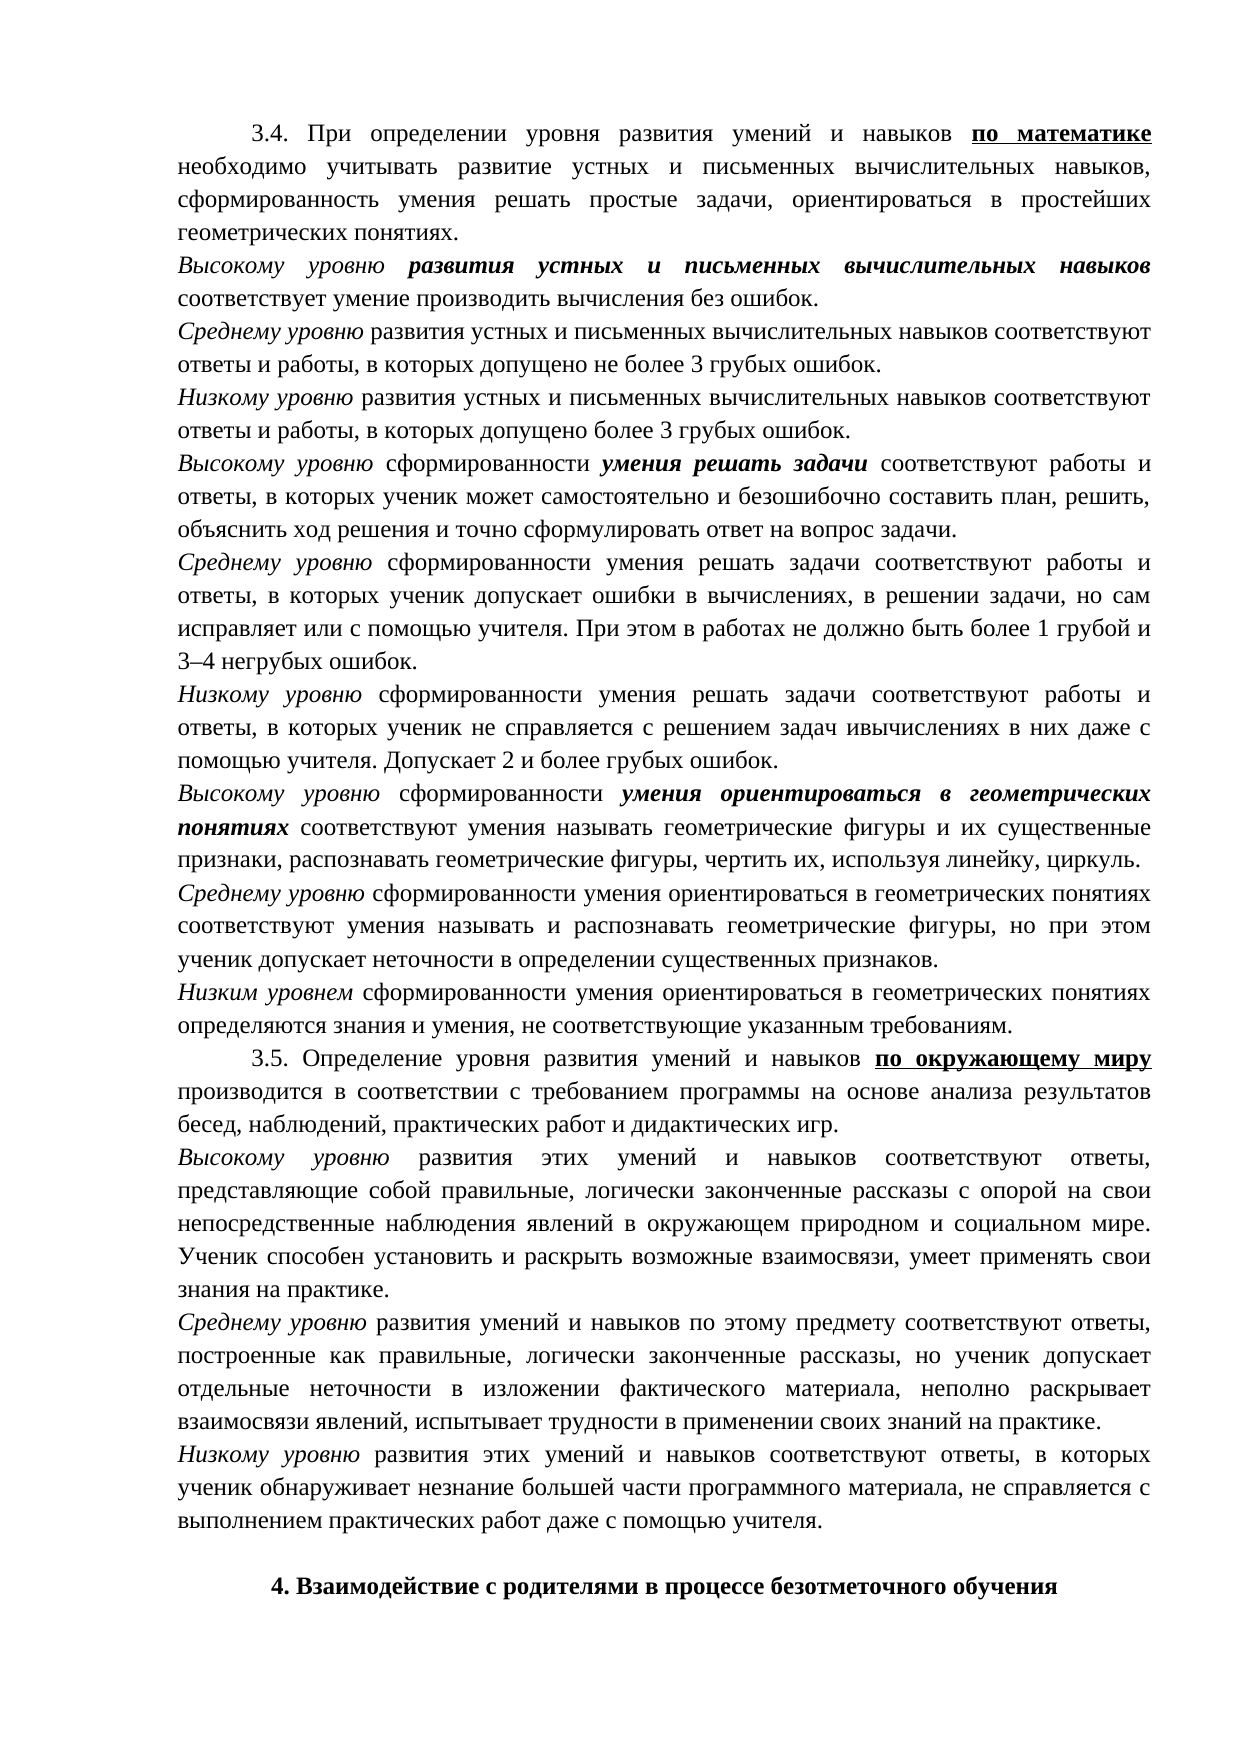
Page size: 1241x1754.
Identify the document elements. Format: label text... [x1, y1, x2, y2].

text Среднему уровню развития умений и навыков по этому предмету соответствуют ответы, построенные как правильные, логически законченные рассказы, но ученик допускает отдельные неточности в изложении фактического материала, неполно раскрывает взаимосвязи явлений, испытывает трудности в применении своих знаний на практике. [177, 1307, 1152, 1435]
text Высокому уровню развития устных и письменных вычислительных навыков соответствует умение производить вычисления без ошибок. [177, 250, 1152, 312]
text 3.5. Определение уровня развития умений и навыков по окружающему миру производится в соответствии с требованием программы на основе анализа результатов бесед, наблюдений, практических работ и дидактических игр. [177, 1043, 1152, 1137]
text Низкому уровню развития устных и письменных вычислительных навыков соответствуют ответы и работы, в которых допущено более 3 грубых ошибок. [177, 382, 1152, 444]
text 4. Взаимодействие с родителями в процессе безотметочного обучения [177, 1571, 1152, 1600]
text Среднему уровню развития устных и письменных вычислительных навыков соответствуют ответы и работы, в которых допущено не более 3 грубых ошибок. [177, 316, 1152, 378]
text Высокому уровню развития этих умений и навыков соответствуют ответы, представляющие собой правильные, логически законченные рассказы с опорой на свои непосредственные наблюдения явлений в окружающем природном и социальном мире. Ученик способен установить и раскрыть возможные взаимосвязи, умеет применять свои знания на практике. [177, 1142, 1152, 1303]
text Среднему уровню сформированности умения решать задачи соответствуют работы и ответы, в которых ученик допускает ошибки в вычислениях, в решении задачи, но сам исправляет или с помощью учителя. При этом в работах не должно быть более 1 грубой и 3–4 негрубых ошибок. [177, 547, 1152, 675]
text Низкому уровню развития этих умений и навыков соответствуют ответы, в которых ученик обнаруживает незнание большей части программного материала, не справляется с выполнением практических работ даже с помощью учителя. [177, 1439, 1152, 1534]
text Низкому уровню сформированности умения решать задачи соответствуют работы и ответы, в которых ученик не справляется с решением задач ивычислениях в них даже с помощью учителя. Допускает 2 и более грубых ошибок. [177, 679, 1152, 774]
text Среднему уровню сформированности умения ориентироваться в геометрических понятиях соответствуют умения называть и распознавать геометрические фигуры, но при этом ученик допускает неточности в определении существенных признаков. [177, 878, 1152, 972]
text 3.4. При определении уровня развития умений и навыков по математике необходимо учитывать развитие устных и письменных вычислительных навыков, сформированность умения решать простые задачи, ориентироваться в простейших геометрических понятиях. [177, 118, 1152, 246]
text Высокому уровню сформированности умения решать задачи соответствуют работы и ответы, в которых ученик может самостоятельно и безошибочно составить план, решить, объяснить ход решения и точно сформулировать ответ на вопрос задачи. [177, 448, 1152, 543]
text Высокому уровню сформированности умения ориентироваться в геометрических понятиях соответствуют умения называть геометрические фигуры и их существенные признаки, распознавать геометрические фигуры, чертить их, используя линейку, циркуль. [177, 778, 1152, 873]
text Низким уровнем сформированности умения ориентироваться в геометрических понятиях определяются знания и умения, не соответствующие указанным требованиям. [177, 977, 1152, 1038]
